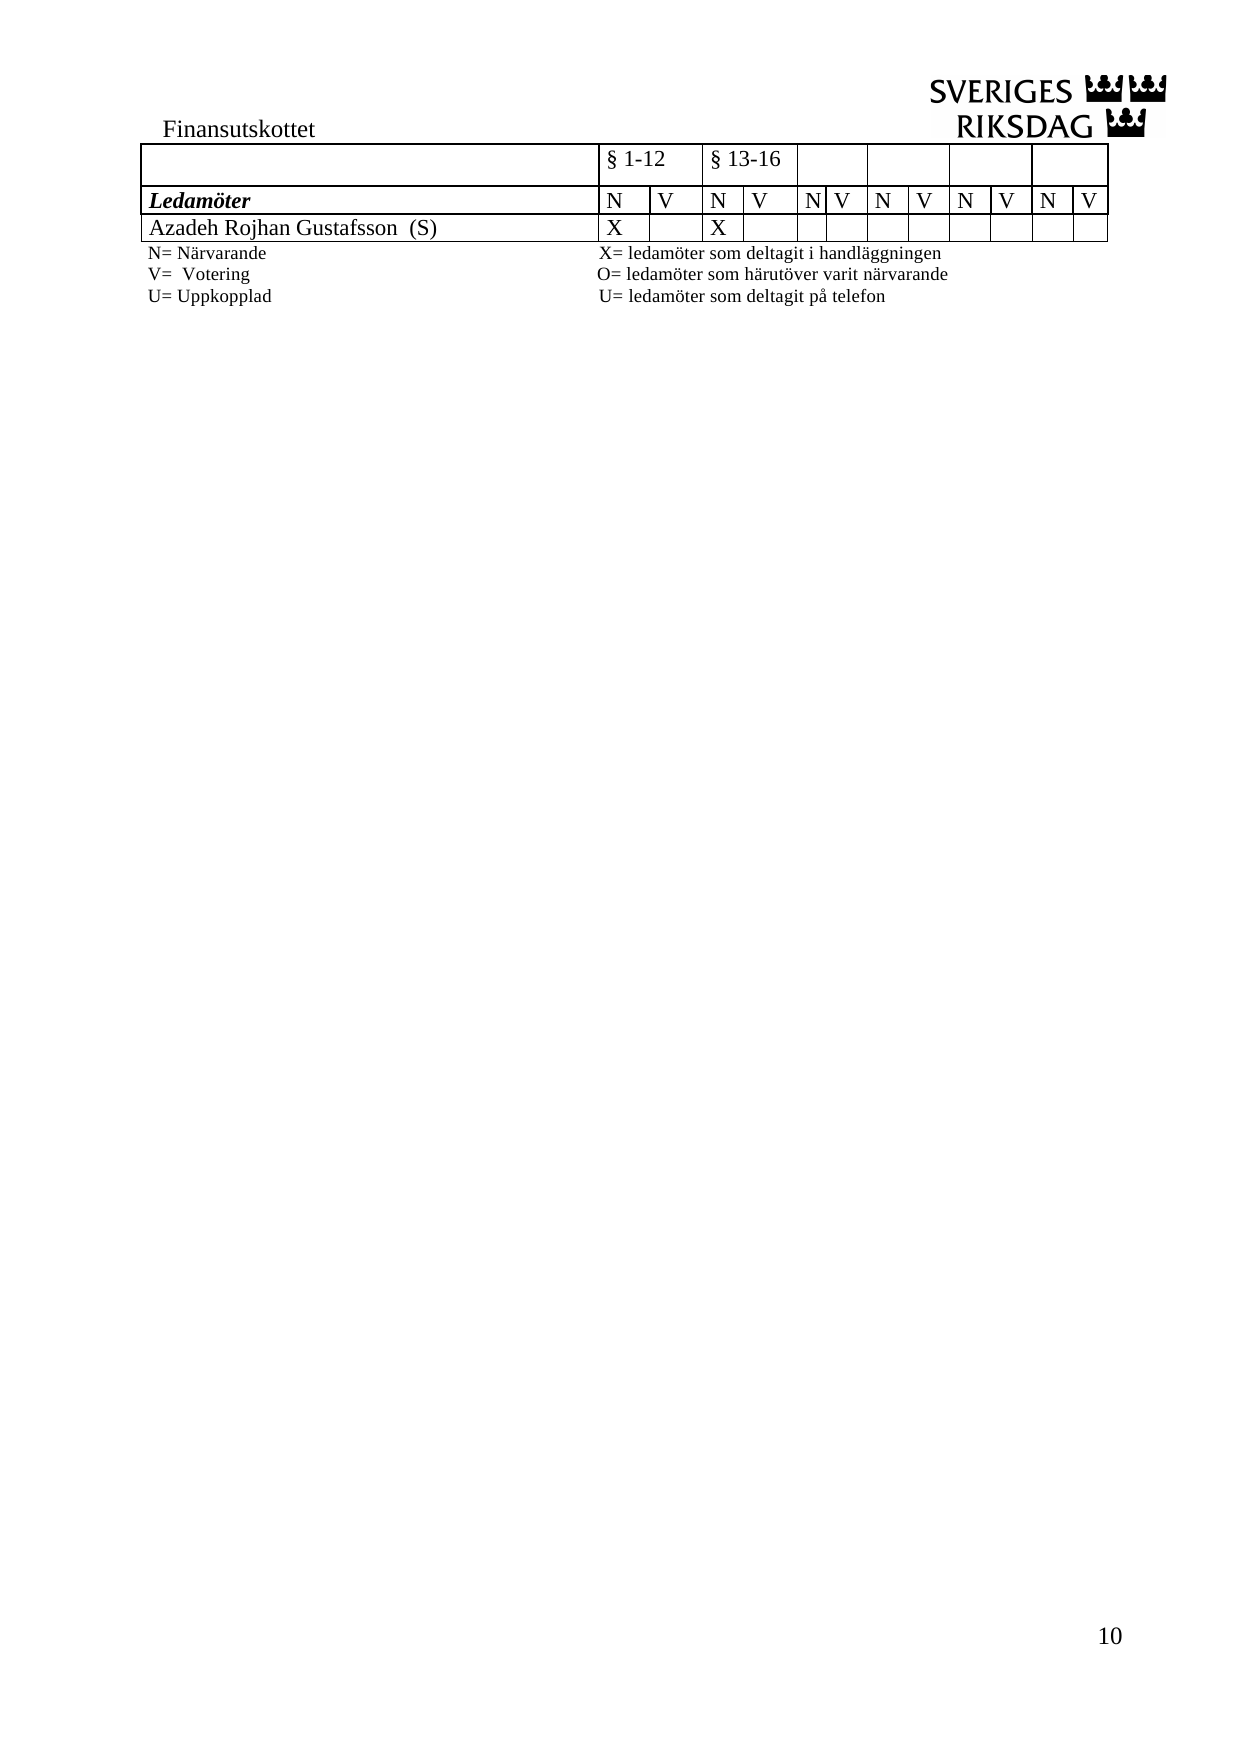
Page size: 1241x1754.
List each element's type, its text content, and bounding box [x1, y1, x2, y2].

table_cell V [827, 187, 867, 213]
table_cell [868, 215, 908, 241]
table_cell [744, 215, 797, 241]
table_cell N [1033, 187, 1072, 213]
table_cell [1033, 215, 1073, 241]
table_cell V [909, 187, 949, 213]
table_cell X [599, 215, 649, 241]
text V= Votering O= ledamöter som härutöver varit närvarande [148, 263, 1122, 285]
table_cell V [651, 187, 702, 213]
table_header § 1-12 [600, 145, 702, 185]
table_header [950, 145, 1031, 185]
table_header [1033, 145, 1107, 185]
table_cell [950, 215, 990, 241]
table_cell [991, 215, 1032, 241]
table_cell Azadeh Rojhan Gustafsson (S) [142, 215, 598, 241]
table_cell N [868, 187, 908, 213]
picture [930, 75, 1167, 138]
table_header [798, 145, 867, 185]
table_cell V [744, 187, 797, 213]
table_cell N [703, 187, 743, 213]
table_cell [909, 215, 949, 241]
table_cell N [600, 187, 649, 213]
table_cell [1074, 215, 1107, 241]
table_cell [650, 215, 702, 241]
table_cell V [992, 187, 1031, 213]
table_header [142, 145, 598, 185]
table_cell N [798, 187, 825, 213]
text N= Närvarande X= ledamöter som deltagit i handläggningen [148, 242, 1122, 263]
table_header [868, 145, 949, 185]
table_cell X [703, 215, 743, 241]
table_cell [827, 215, 867, 241]
table_cell V [1074, 187, 1107, 213]
table_cell Ledamöter [142, 187, 598, 213]
table_header § 13-16 [703, 145, 797, 185]
text U= Uppkopplad U= ledamöter som deltagit på telefon [148, 285, 1122, 306]
table_cell [798, 215, 826, 241]
table_cell N [950, 187, 990, 213]
